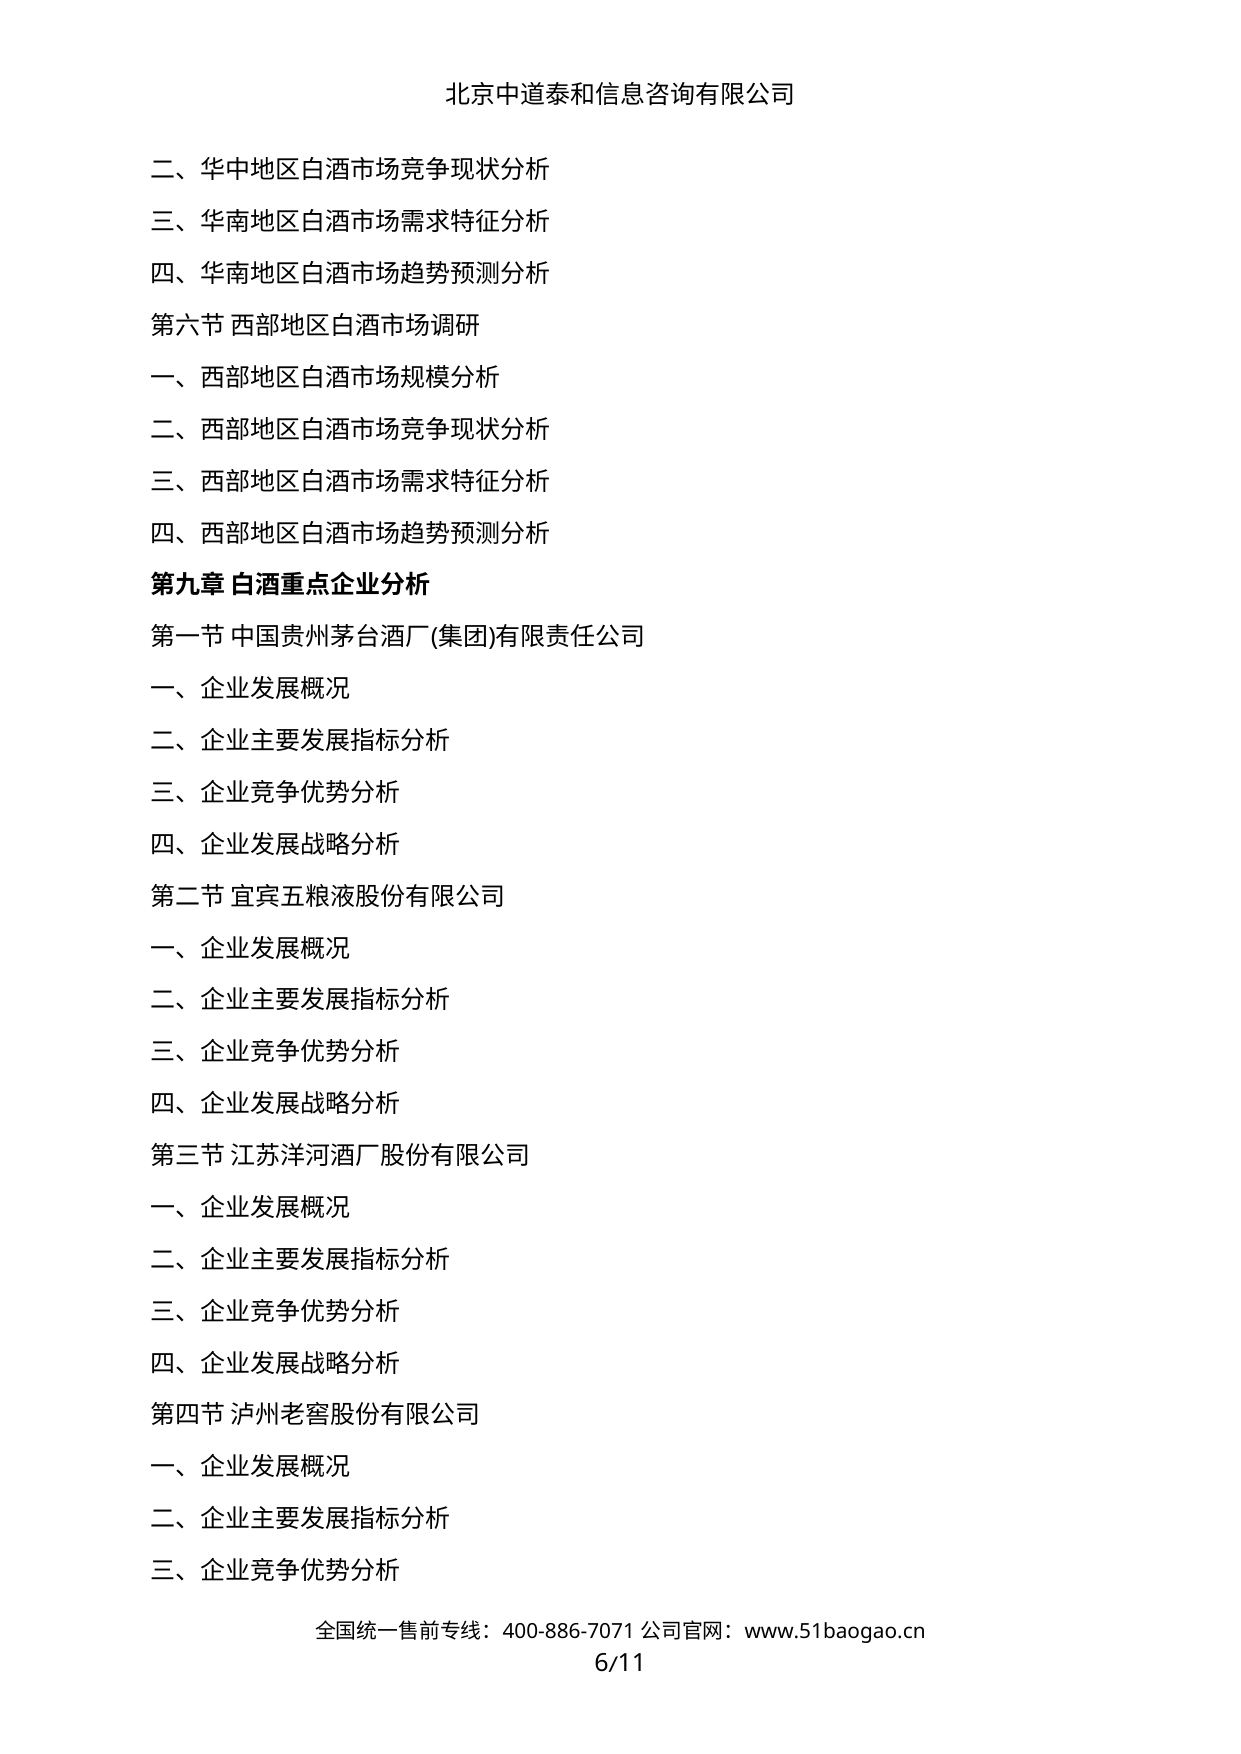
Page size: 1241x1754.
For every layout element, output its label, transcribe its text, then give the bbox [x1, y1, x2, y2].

text 三、企业竞争优势分析 [150, 1291, 1090, 1327]
text 一、企业发展概况 [150, 669, 1090, 705]
text 三、华南地区白酒市场需求特征分析 [150, 202, 1090, 238]
text 一、西部地区白酒市场规模分析 [150, 357, 1090, 394]
text 三、企业竞争优势分析 [150, 1551, 1090, 1587]
text 二、西部地区白酒市场竞争现状分析 [150, 409, 1090, 446]
text 四、企业发展战略分析 [150, 1084, 1090, 1120]
text 一、企业发展概况 [150, 1447, 1090, 1483]
text 四、企业发展战略分析 [150, 1343, 1090, 1379]
text 第二节 宜宾五粮液股份有限公司 [150, 876, 1090, 912]
text 三、企业竞争优势分析 [150, 772, 1090, 809]
text 第一节 中国贵州茅台酒厂(集团)有限责任公司 [150, 617, 1090, 653]
text 四、企业发展战略分析 [150, 824, 1090, 861]
text 第四节 泸州老窖股份有限公司 [150, 1395, 1090, 1431]
text 一、企业发展概况 [150, 928, 1090, 964]
text 四、西部地区白酒市场趋势预测分析 [150, 513, 1090, 549]
text 二、企业主要发展指标分析 [150, 1499, 1090, 1535]
text 第六节 西部地区白酒市场调研 [150, 306, 1090, 342]
text 第三节 江苏洋河酒厂股份有限公司 [150, 1136, 1090, 1172]
text 一、企业发展概况 [150, 1187, 1090, 1224]
text 三、西部地区白酒市场需求特征分析 [150, 461, 1090, 497]
text 二、企业主要发展指标分析 [150, 980, 1090, 1016]
text 第九章 白酒重点企业分析 [150, 565, 1090, 601]
text 二、华中地区白酒市场竞争现状分析 [150, 150, 1090, 186]
text 二、企业主要发展指标分析 [150, 721, 1090, 757]
text 二、企业主要发展指标分析 [150, 1239, 1090, 1276]
text 四、华南地区白酒市场趋势预测分析 [150, 254, 1090, 290]
text 三、企业竞争优势分析 [150, 1032, 1090, 1068]
